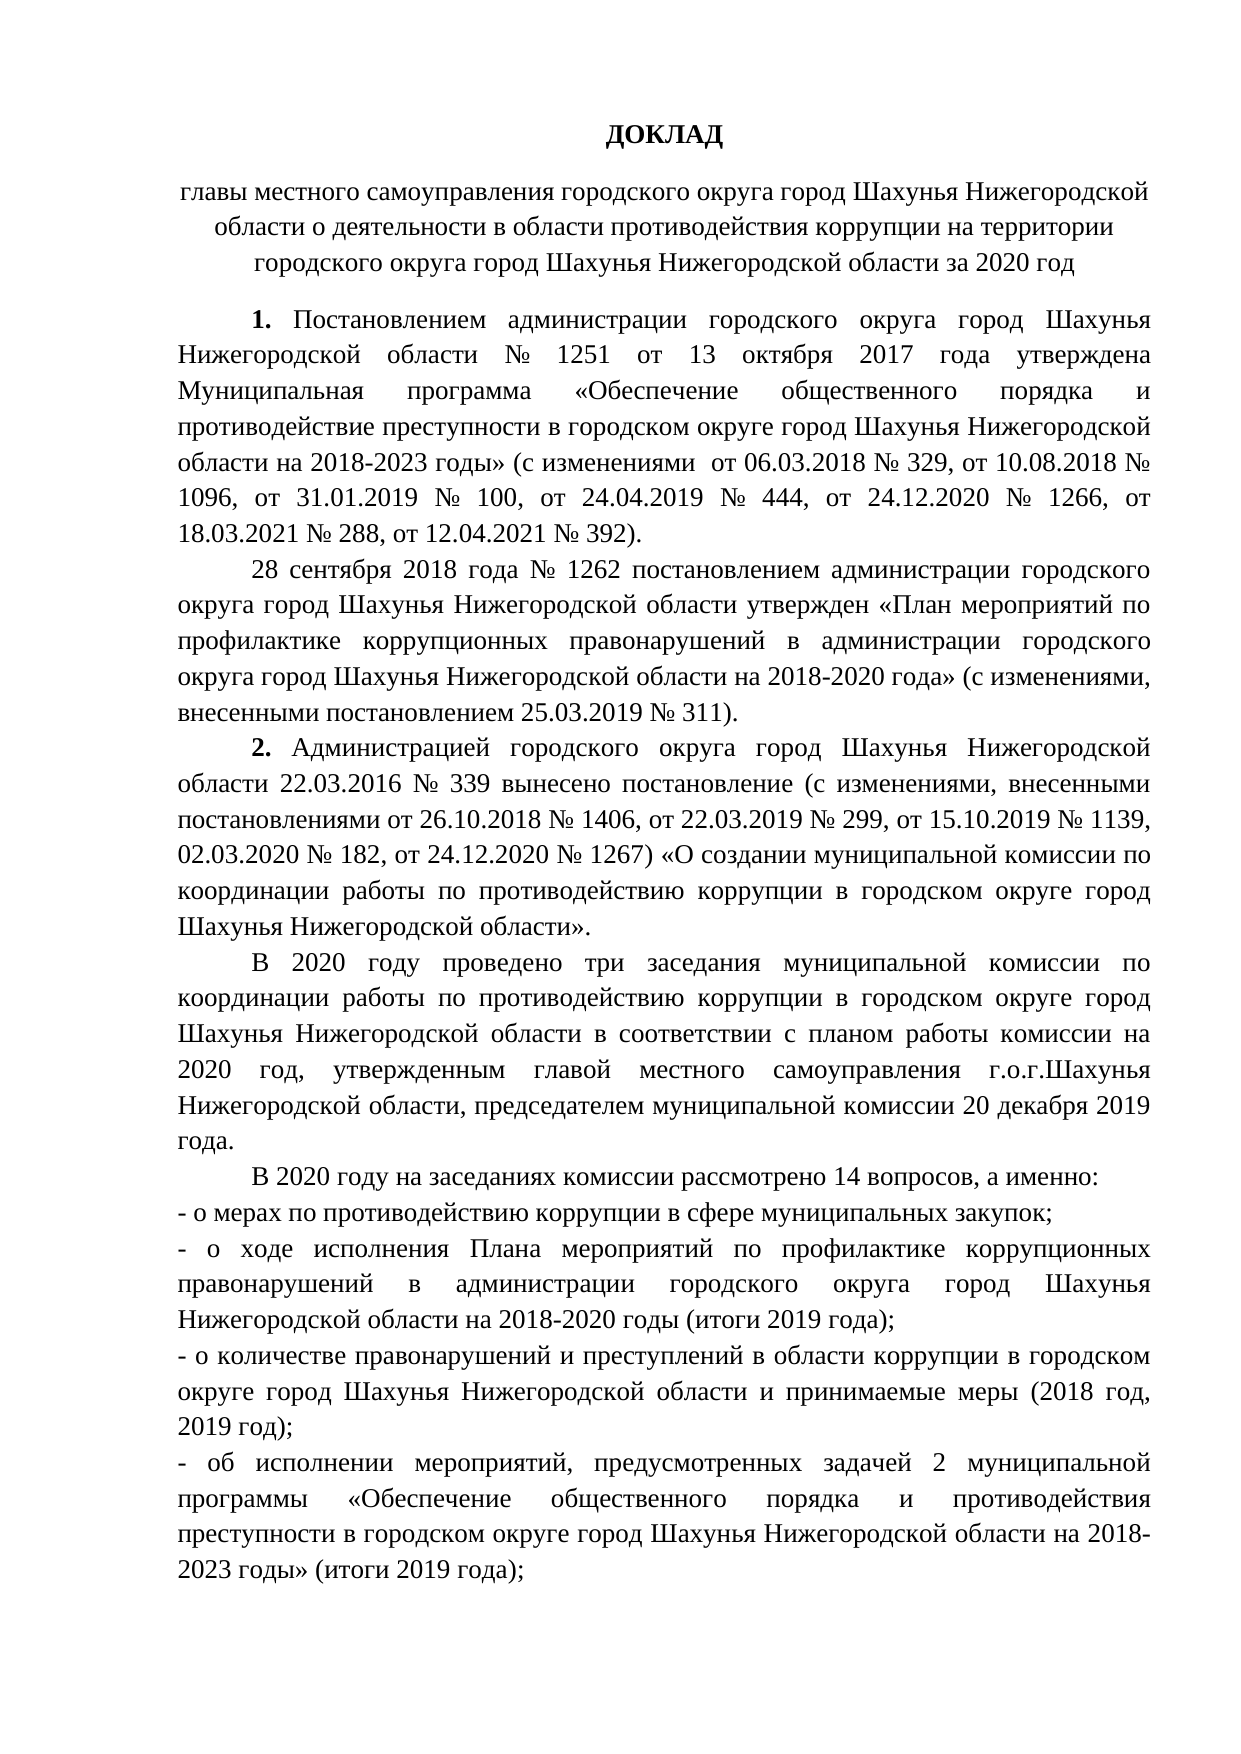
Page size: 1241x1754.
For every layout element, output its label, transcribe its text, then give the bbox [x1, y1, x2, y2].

text - об исполнении мероприятий, предусмотренных задачей 2 муниципальной программы «Обеспечение общественного порядка и противодействия преступности в городском округе город Шахунья Нижегородской области на 2018-2023 годы» (итоги 2019 года); [177, 1446, 1152, 1584]
text - о количестве правонарушений и преступлений в области коррупции в городском округе город Шахунья Нижегородской области и принимаемые меры (2018 год, 2019 год); [177, 1339, 1152, 1441]
text 2. Администрацией городского округа город Шахунья Нижегородской области 22.03.2016 № 339 вынесено постановление (с изменениями, внесенными постановлениями от 26.10.2018 № 1406, от 22.03.2019 № 299, от 15.10.2019 № 1139, 02.03.2020 № 182, от 24.12.2020 № 1267) «О создании муниципальной комиссии по координации работы по противодействию коррупции в городском округе город Шахунья Нижегородской области». [177, 731, 1152, 941]
text 1. Постановлением администрации городского округа город Шахунья Нижегородской области № 1251 от 13 октября 2017 года утверждена Муниципальная программа «Обеспечение общественного порядка и противодействие преступности в городском округе город Шахунья Нижегородской области на 2018-2023 годы» (с изменениями от 06.03.2018 № 329, от 10.08.2018 № 1096, от 31.01.2019 № 100, от 24.04.2019 № 444, от 24.12.2020 № 1266, от 18.03.2021 № 288, от 12.04.2021 № 392). [177, 303, 1152, 548]
text - о мерах по противодействию коррупции в сфере муниципальных закупок; [177, 1196, 1152, 1227]
text ДОКЛАД [177, 118, 1152, 149]
text В 2020 году проведено три заседания муниципальной комиссии по координации работы по противодействию коррупции в городском округе город Шахунья Нижегородской области в соответствии с планом работы комиссии на 2020 год, утвержденным главой местного самоуправления г.о.г.Шахунья Нижегородской области, председателем муниципальной комиссии 20 декабря 2019 года. [177, 946, 1152, 1156]
text 28 сентября 2018 года № 1262 постановлением администрации городского округа город Шахунья Нижегородской области утвержден «План мероприятий по профилактике коррупционных правонарушений в администрации городского округа город Шахунья Нижегородской области на 2018-2020 года» (с изменениями, внесенными постановлением 25.03.2019 № 311). [177, 553, 1152, 727]
text главы местного самоуправления городского округа город Шахунья Нижегородской области о деятельности в области противодействия коррупции на территории городского округа город Шахунья Нижегородской области за 2020 год [177, 175, 1152, 277]
text - о ходе исполнения Плана мероприятий по профилактике коррупционных правонарушений в администрации городского округа город Шахунья Нижегородской области на 2018-2020 годы (итоги 2019 года); [177, 1232, 1152, 1334]
text В 2020 году на заседаниях комиссии рассмотрено 14 вопросов, а именно: [177, 1160, 1152, 1191]
